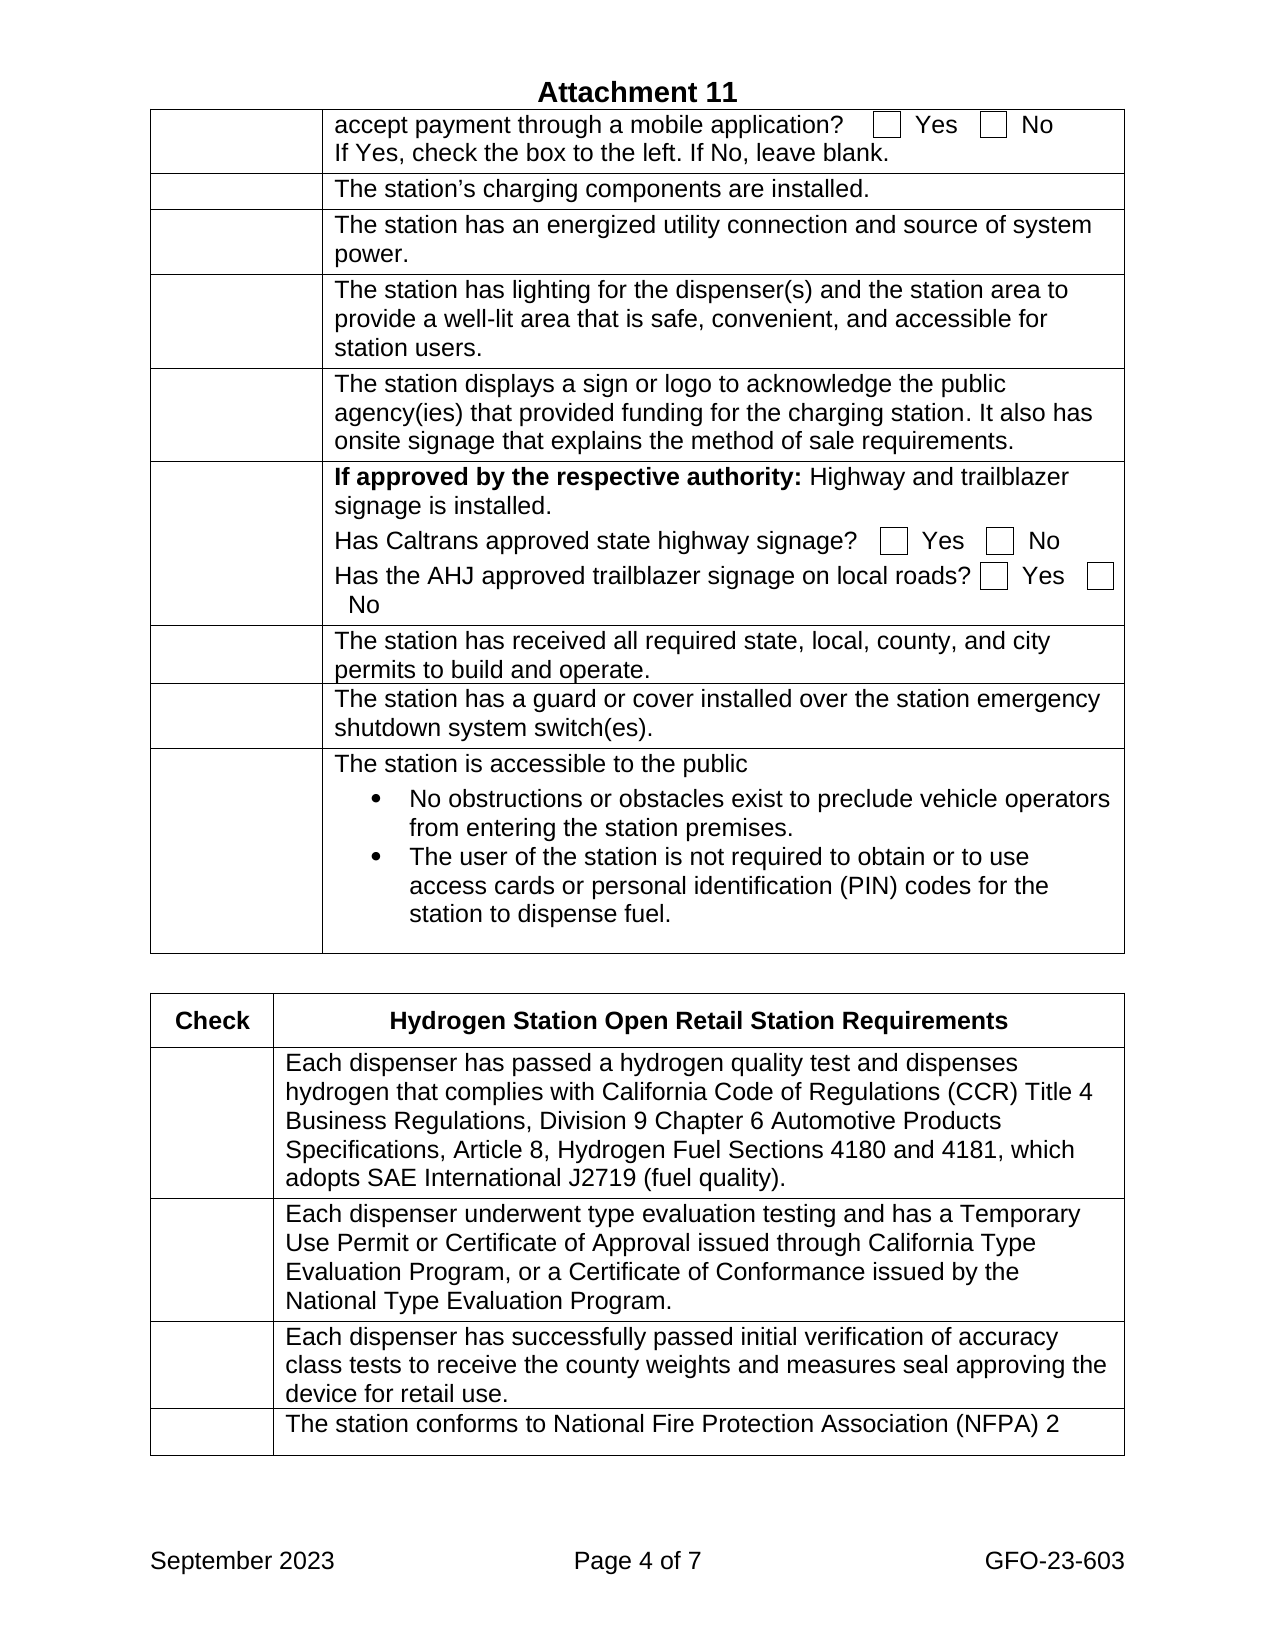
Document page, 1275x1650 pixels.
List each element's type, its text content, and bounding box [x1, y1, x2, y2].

table_cell The station has an energized utility connection and source of system power. [323, 210, 1124, 274]
table_cell Each dispenser underwent type evaluation testing and has a Temporary Use Permit or Certificate of Approval issued through California Type Evaluation Program, or a Certificate of Conformance issued by the National Type Evaluation Program. [274, 1199, 1124, 1321]
table_cell Each dispenser has passed a hydrogen quality test and dispenses hydrogen that complies with California Code of Regulations (CCR) Title 4 Business Regulations, Division 9 Chapter 6 Automotive Products Specifications, Article 8, Hydrogen Fuel Sections 4180 and 4181, which adopts SAE International J2719 (fuel quality). [274, 1048, 1124, 1198]
table_cell The station is accessible to the public No obstructions or obstacles exist to preclude vehicle operators from entering the station premises. The user of the station is not required to obtain or to use access cards or personal identification (PIN) codes for the station to dispense fuel. [323, 749, 1124, 953]
table_cell [151, 626, 322, 683]
table_cell [151, 1409, 273, 1455]
table_cell [151, 749, 322, 953]
table_cell [151, 1199, 273, 1321]
table_cell [151, 1048, 273, 1198]
table_cell [151, 462, 322, 625]
table_header Check [151, 994, 273, 1047]
table_cell The station conforms to National Fire Protection Association (NFPA) 2 [274, 1409, 1124, 1455]
table_cell [151, 275, 322, 368]
table_cell The station’s charging components are installed. [323, 174, 1124, 209]
table_cell If approved by the respective authority: Highway and trailblazer signage is installed. Has Caltrans approved state highway signage? Yes No Has the AHJ approved trailblazer signage on local roads? Yes No [323, 462, 1124, 625]
table_cell The station displays a sign or logo to acknowledge the public agency(ies) that provided funding for the charging station. It also has onsite signage that explains the method of sale requirements. [323, 369, 1124, 461]
table_cell The station has lighting for the dispenser(s) and the station area to provide a well-lit area that is safe, convenient, and accessible for station users. [323, 275, 1124, 368]
table_cell [151, 210, 322, 274]
table_cell [151, 369, 322, 461]
table_cell The station has received all required state, local, county, and city permits to build and operate. [323, 626, 1124, 683]
table_cell [151, 1322, 273, 1408]
table_cell The station has a guard or cover installed over the station emergency shutdown system switch(es). [323, 684, 1124, 748]
table_cell [151, 684, 322, 748]
table_header Hydrogen Station Open Retail Station Requirements [274, 994, 1124, 1047]
table_cell Each dispenser has successfully passed initial verification of accuracy class tests to receive the county weights and measures seal approving the device for retail use. [274, 1322, 1124, 1408]
table_cell [151, 110, 322, 173]
table_cell [151, 174, 322, 209]
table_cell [323, 110, 1124, 173]
